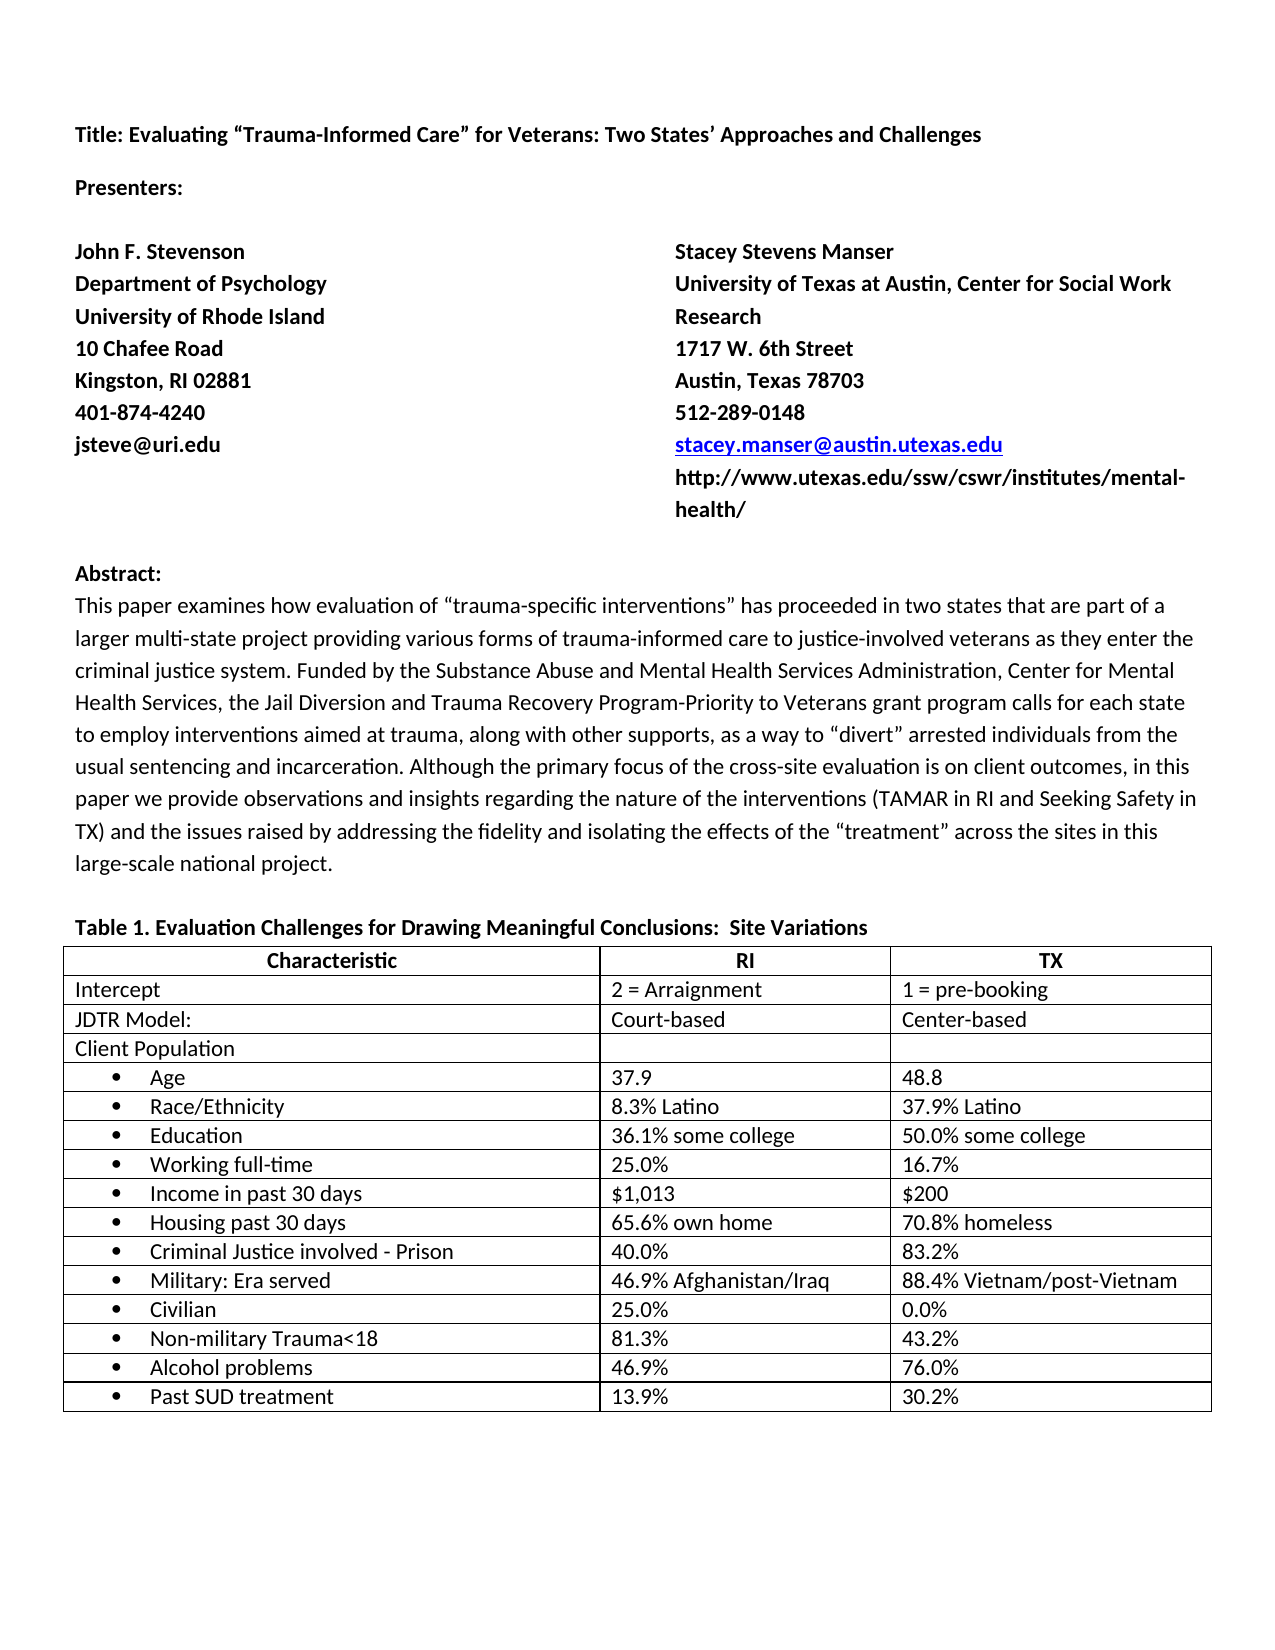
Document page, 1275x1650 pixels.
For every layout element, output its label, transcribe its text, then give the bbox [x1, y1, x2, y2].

text Stacey Stevens Manser [675, 237, 1200, 265]
table_cell 13.9% [601, 1383, 890, 1411]
table_cell 43.2% [891, 1324, 1211, 1352]
table_cell 36.1% some college [601, 1121, 890, 1149]
table_cell JDTR Model: [64, 1005, 599, 1033]
table_cell Civilian [64, 1295, 599, 1323]
table_cell 46.9% [601, 1354, 890, 1381]
text Department of Psychology [75, 269, 600, 298]
table_cell 37.9 [601, 1063, 890, 1091]
table_header TX [891, 947, 1211, 974]
table_cell Education [64, 1121, 599, 1149]
table_cell $200 [891, 1179, 1211, 1207]
table_cell Client Population [64, 1034, 599, 1062]
text John F. Stevenson [75, 237, 600, 265]
table_cell 0.0% [891, 1295, 1211, 1323]
table_cell 37.9% Latino [891, 1092, 1211, 1120]
table_cell 70.8% homeless [891, 1208, 1211, 1236]
table_cell Intercept [64, 976, 599, 1004]
text Austin, Texas 78703 [675, 366, 1200, 394]
text http://www.utexas.edu/ssw/cswr/institutes/mental-health/ [675, 463, 1200, 523]
text Abstract: [75, 559, 1200, 587]
text Kingston, RI 02881 [75, 366, 600, 394]
table_cell 30.2% [891, 1383, 1211, 1411]
text 401-874-4240 [75, 398, 600, 426]
table_cell Race/Ethnicity [64, 1092, 599, 1120]
table_cell Working full-time [64, 1150, 599, 1178]
table_cell 48.8 [891, 1063, 1211, 1091]
table_cell 88.4% Vietnam/post-Vietnam [891, 1266, 1211, 1294]
table_cell 50.0% some college [891, 1121, 1211, 1149]
table_cell 25.0% [601, 1295, 890, 1323]
table_cell 2 = Arraignment [601, 976, 890, 1004]
table_cell Housing past 30 days [64, 1208, 599, 1236]
table_cell 1 = pre-booking [891, 976, 1211, 1004]
table_cell Alcohol problems [64, 1354, 599, 1381]
table_header Characteristic [64, 947, 599, 974]
table_cell 8.3% Latino [601, 1092, 890, 1120]
table_cell 81.3% [601, 1324, 890, 1352]
table_cell Income in past 30 days [64, 1179, 599, 1207]
table_cell 76.0% [891, 1354, 1211, 1381]
table_cell 83.2% [891, 1237, 1211, 1265]
table_cell [601, 1034, 890, 1062]
table_cell Court-based [601, 1005, 890, 1033]
text Table 1. Evaluation Challenges for Drawing Meaningful Conclusions: Site Variations [75, 913, 1200, 941]
table_cell [891, 1034, 1211, 1062]
text University of Rhode Island [75, 302, 600, 330]
text jsteve@uri.edu [75, 431, 600, 458]
table_cell Non-military Trauma<18 [64, 1324, 599, 1352]
table_cell 40.0% [601, 1237, 890, 1265]
text 10 Chafee Road [75, 334, 600, 362]
text This paper examines how evaluation of “trauma-specific interventions” has proceeded in two states that are part of a larger multi-state project providing various forms of trauma-informed care to justice-involved veterans as they enter the criminal justice system. Funded by the Substance Abuse and Mental Health Services Administration, Center for Mental Health Services, the Jail Diversion and Trauma Recovery Program-Priority to Veterans grant program calls for each state to employ interventions aimed at trauma, along with other supports, as a way to “divert” arrested individuals from the usual sentencing and incarceration. Although the primary focus of the cross-site evaluation is on client outcomes, in this paper we provide observations and insights regarding the nature of the interventions (TAMAR in RI and Seeking Safety in TX) and the issues raised by addressing the fidelity and isolating the effects of the “treatment” across the sites in this large-scale national project. [75, 591, 1200, 877]
table_cell Past SUD treatment [64, 1383, 599, 1411]
text 512-289-0148 [675, 398, 1200, 426]
table_cell Criminal Justice involved - Prison [64, 1237, 599, 1265]
text Title: Evaluating “Trauma-Informed Care” for Veterans: Two States’ Approaches and Challenges [75, 120, 1200, 148]
table_cell 25.0% [601, 1150, 890, 1178]
text stacey.manser@austin.utexas.edu [675, 431, 1200, 458]
table_cell 65.6% own home [601, 1208, 890, 1236]
text Presenters: [75, 173, 1200, 201]
table_header RI [601, 947, 890, 974]
table_cell 46.9% Afghanistan/Iraq [601, 1266, 890, 1294]
table_cell Age [64, 1063, 599, 1091]
table_cell $1,013 [601, 1179, 890, 1207]
table_cell 16.7% [891, 1150, 1211, 1178]
table_cell Military: Era served [64, 1266, 599, 1294]
text 1717 W. 6th Street [675, 334, 1200, 362]
table_cell Center-based [891, 1005, 1211, 1033]
text University of Texas at Austin, Center for Social Work Research [675, 269, 1200, 330]
